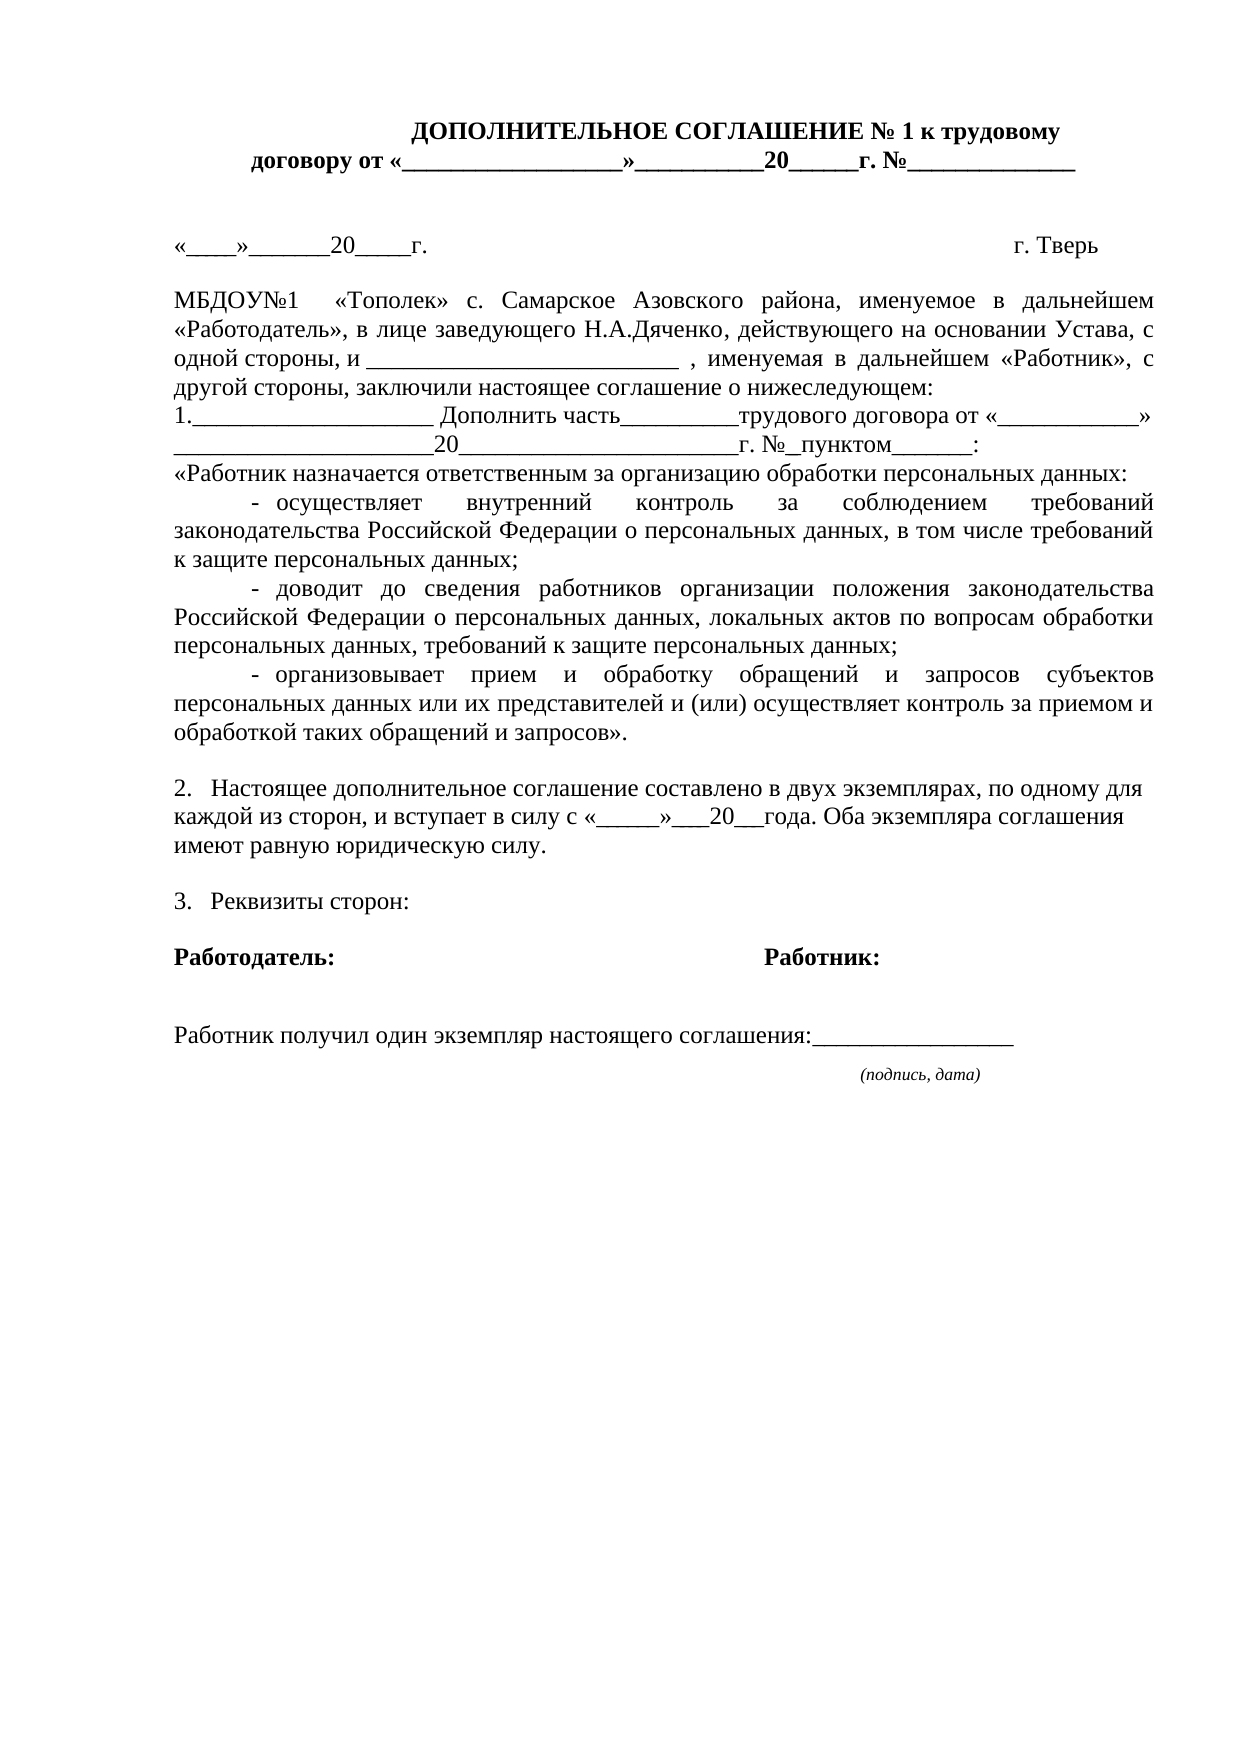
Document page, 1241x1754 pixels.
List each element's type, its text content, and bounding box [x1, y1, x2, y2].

text Работодатель: Работник: [174, 942, 1155, 971]
text Работник получил один экземпляр настоящего соглашения: [174, 1021, 1155, 1049]
list организовывает прием и обработку обращений и запросов субъектов персональных данных или их представителей и (или) осуществляет контроль за приемом и обработкой таких обращений и запросов». [174, 659, 1155, 746]
text ДОПОЛНИТЕЛЬНОЕ СОГЛАШЕНИЕ № 1 к трудовому договору от « » 20 г. № [251, 116, 1084, 173]
list Реквизиты сторон: [174, 886, 1155, 915]
text каждой из сторон, и вступает в силу с « » 20 года. Оба экземпляра соглашения [174, 801, 1155, 830]
list доводит до сведения работников организации положения законодательства Российской Федерации о персональных данных, локальных актов по вопросам обработки персональных данных, требований к защите персональных данных; [174, 573, 1155, 659]
text «Работник назначается ответственным за организацию обработки персональных данных: [174, 458, 1155, 487]
list Настоящее дополнительное соглашение составлено в двух экземплярах, по одному для [174, 773, 1155, 801]
text МБДОУ№1 «Тополек» с. Самарское Азовского района, именуемое в дальнейшем «Работодатель», в лице заведующего Н.А.Дяченко, действующего на основании Устава, с одной стороны, и _________________________ , именуемая в дальнейшем «Работник», с другой стороны, заключили настоящее соглашение о нижеследующем: [174, 286, 1155, 401]
text « » 20 г. г. Тверь [174, 230, 1155, 258]
list осуществляет внутренний контроль за соблюдением требований законодательства Российской Федерации о персональных данных, в том числе требований к защите персональных данных; [174, 487, 1155, 573]
text имеют равную юридическую силу. [174, 830, 1155, 859]
list Дополнить часть трудового договора от « » 20 г. № пунктом : [174, 401, 1155, 458]
